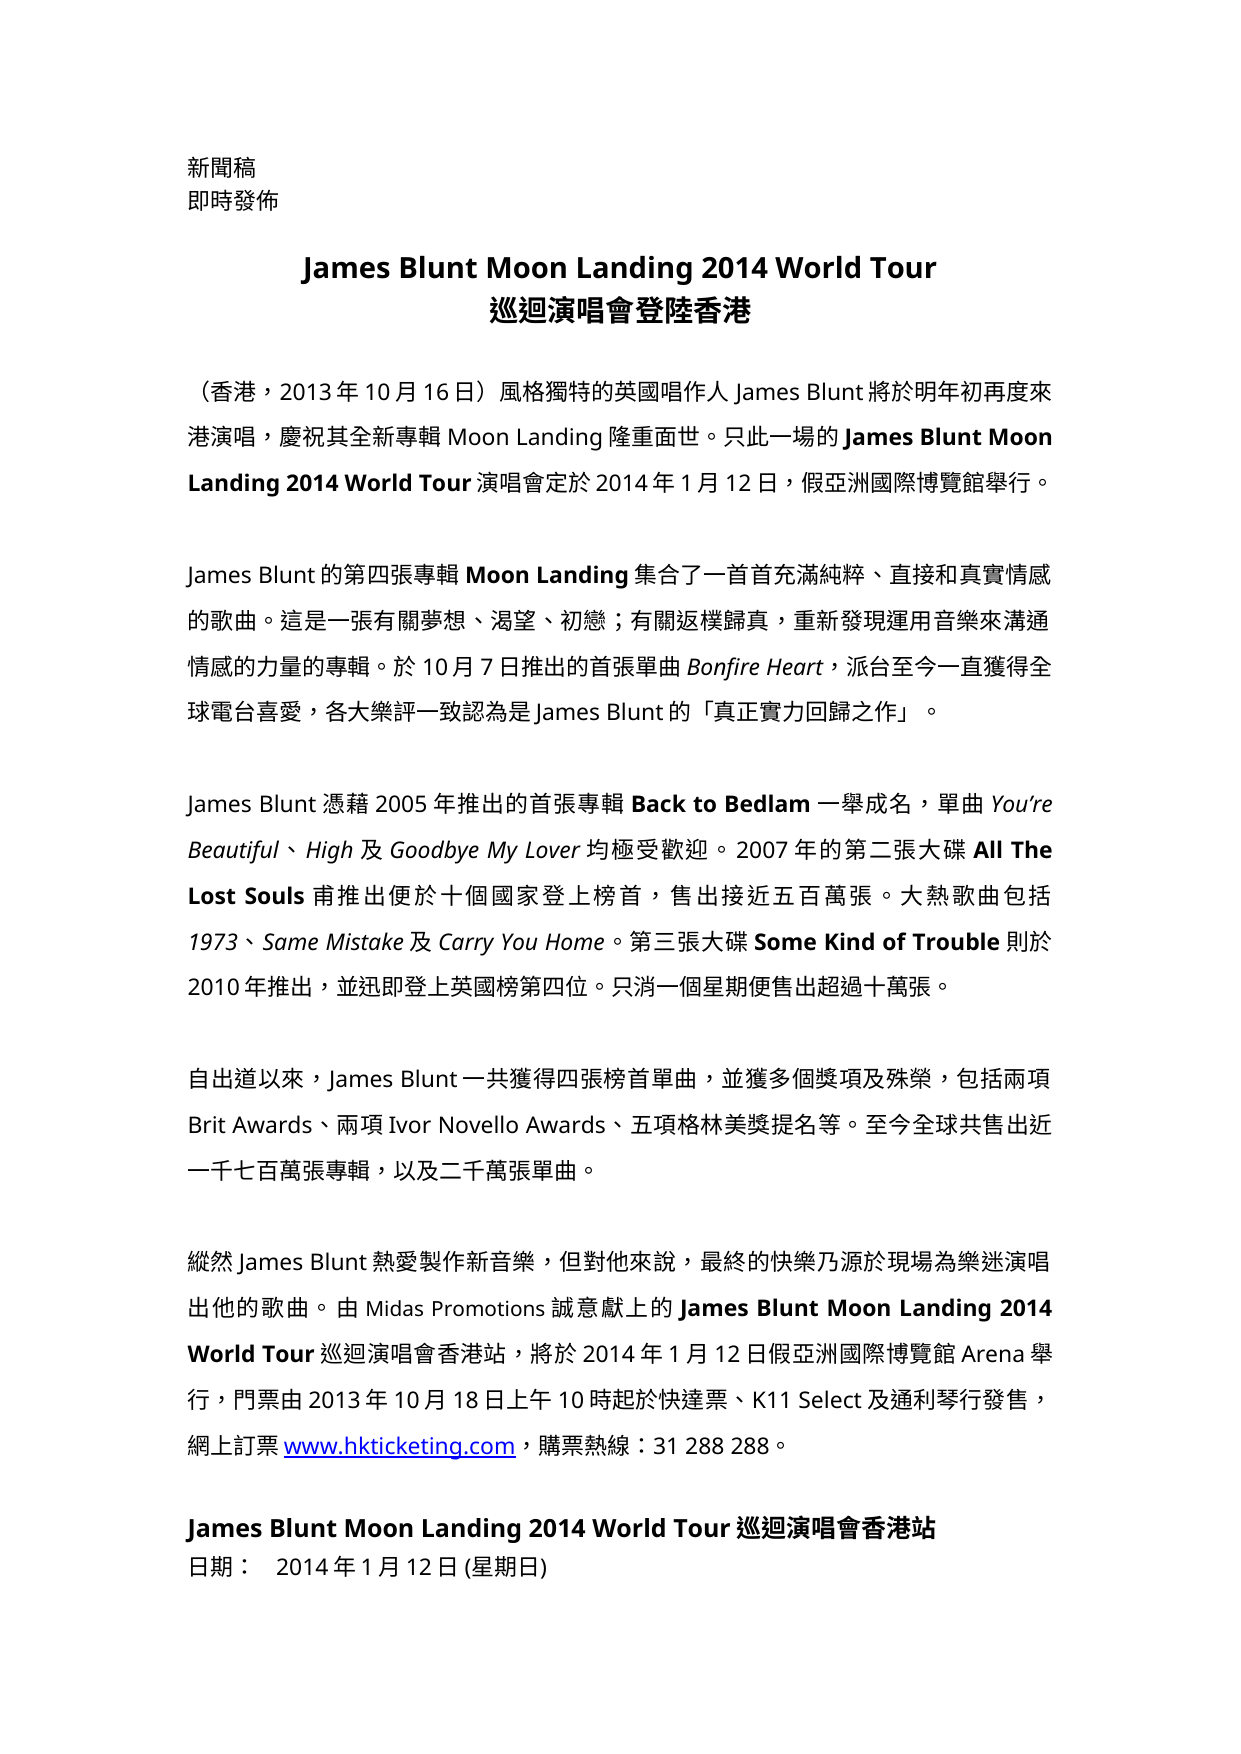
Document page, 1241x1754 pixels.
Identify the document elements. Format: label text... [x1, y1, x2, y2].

text 即時發佈 [187, 183, 1053, 216]
text 巡迴演唱會登陸香港 [187, 287, 1053, 330]
text James Blunt Moon Landing 2014 World Tour [187, 248, 1053, 287]
text 自出道以來，James Blunt一共獲得四張榜首單曲，並獲多個獎項及殊榮，包括兩項Brit Awards、兩項Ivor Novello Awards、五項格林美獎提名等。至今全球共售出近一千七百萬張專輯，以及二千萬張單曲。 [187, 1048, 1053, 1186]
text James Blunt Moon Landing 2014 World Tour巡迴演唱會香港站 [187, 1507, 1053, 1544]
text 縱然James Blunt熱愛製作新音樂，但對他來說，最終的快樂乃源於現場為樂迷演唱出他的歌曲。由Midas Promotions誠意獻上的James Blunt Moon Landing 2014 World Tour巡迴演唱會香港站，將於2014年1月12日假亞洲國際博覽館Arena舉行，門票由2013年10月18日上午10時起於快達票、K11 Select及通利琴行發售，網上訂票www.hkticketing.com，購票熱線：31 288 288。 [187, 1232, 1053, 1461]
text 新聞稿 [187, 150, 1053, 183]
text James Blunt憑藉2005年推出的首張專輯Back to Bedlam一舉成名，單曲You’re Beautiful、High及Goodbye My Lover均極受歡迎。2007年的第二張大碟All The Lost Souls甫推出便於十個國家登上榜首，售出接近五百萬張。大熱歌曲包括1973、Same Mistake及Carry You Home。第三張大碟Some Kind of Trouble則於2010年推出，並迅即登上英國榜第四位。只消一個星期便售出超過十萬張。 [187, 773, 1053, 1003]
text 日期： 2014年1月12日 (星期日) [187, 1544, 1053, 1582]
text （香港，2013年10月16日）風格獨特的英國唱作人 James Blunt將於明年初再度來港演唱，慶祝其全新專輯Moon Landing隆重面世。只此一場的James Blunt Moon Landing 2014 World Tour演唱會定於2014年1月12日，假亞洲國際博覽館舉行。 [187, 361, 1053, 498]
text James Blunt的第四張專輯Moon Landing集合了一首首充滿純粹、直接和真實情感的歌曲。這是一張有關夢想、渴望、初戀；有關返樸歸真，重新發現運用音樂來溝通情感的力量的專輯。於10月7日推出的首張單曲Bonfire Heart，派台至今一直獲得全球電台喜愛，各大樂評一致認為是James Blunt的「真正實力回歸之作」。 [187, 544, 1053, 728]
